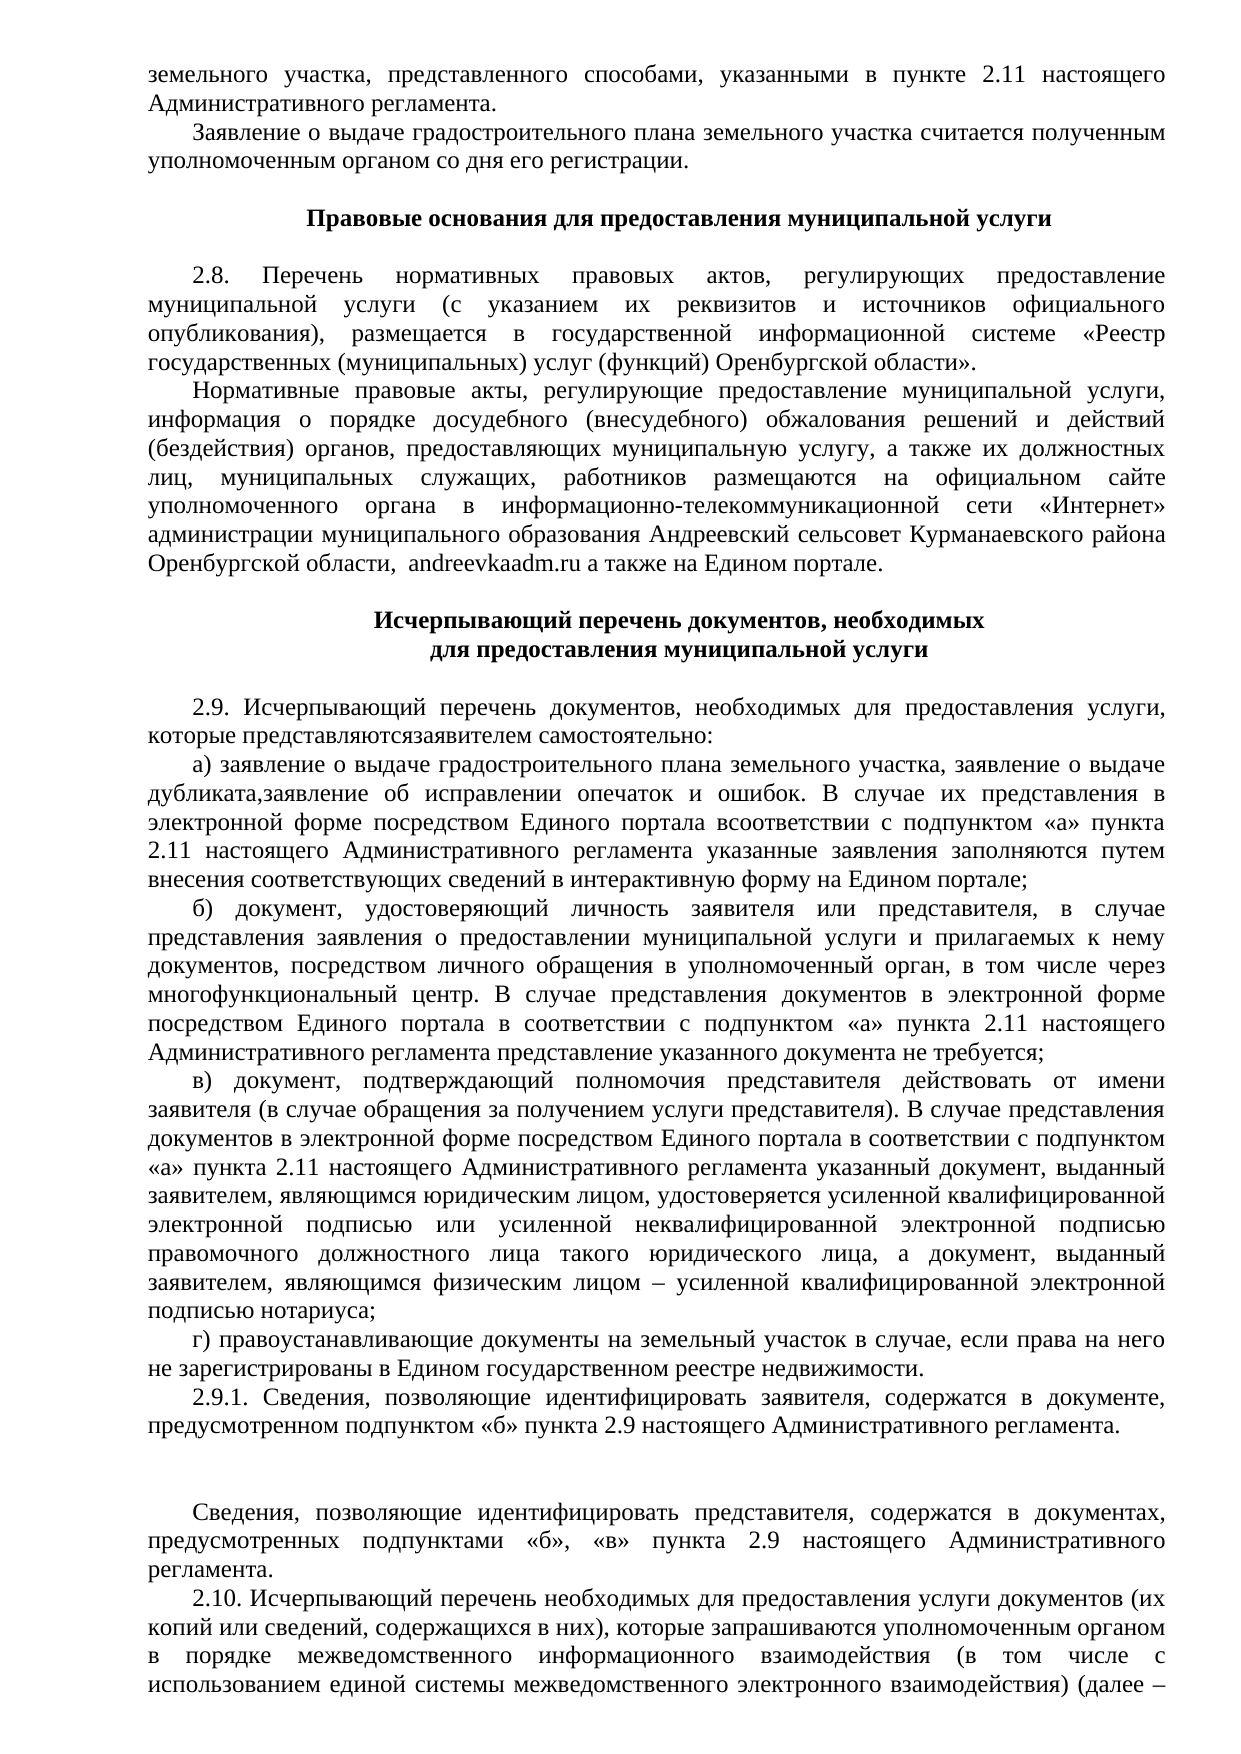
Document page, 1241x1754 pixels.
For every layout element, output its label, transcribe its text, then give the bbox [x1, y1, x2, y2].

text для предоставления муниципальной услуги [148, 634, 1166, 663]
text Заявление о выдаче градостроительного плана земельного участка считается полученным уполномоченным органом со дня его регистрации. [148, 117, 1166, 174]
text б) документ, удостоверяющий личность заявителя или представителя, в случае представления заявления о предоставлении муниципальной услуги и прилагаемых к нему документов, посредством личного обращения в уполномоченный орган, в том числе через многофункциональный центр. В случае представления документов в электронной форме посредством Единого портала в соответствии с подпунктом «а» пункта 2.11 настоящего Административного регламента представление указанного документа не требуется; [148, 893, 1166, 1065]
text а) заявление о выдаче градостроительного плана земельного участка, заявление о выдаче дубликата,заявление об исправлении опечаток и ошибок. В случае их представления в электронной форме посредством Единого портала всоответствии с подпунктом «а» пункта 2.11 настоящего Административного регламента указанные заявления заполняются путем внесения соответствующих сведений в интерактивную форму на Едином портале; [148, 749, 1166, 893]
text 2.9. Исчерпывающий перечень документов, необходимых для предоставления услуги, которые представляютсязаявителем самостоятельно: [148, 692, 1166, 749]
text Сведения, позволяющие идентифицировать представителя, содержатся в документах, предусмотренных подпунктами «б», «в» пункта 2.9 настоящего Административного регламента. [148, 1497, 1166, 1583]
text Исчерпывающий перечень документов, необходимых [148, 605, 1166, 634]
text г) правоустанавливающие документы на земельный участок в случае, если права на него не зарегистрированы в Едином государственном реестре недвижимости. [148, 1324, 1166, 1382]
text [148, 59, 1166, 117]
text в) документ, подтверждающий полномочия представителя действовать от имени заявителя (в случае обращения за получением услуги представителя). В случае представления документов в электронной форме посредством Единого портала в соответствии с подпунктом «а» пункта 2.11 настоящего Административного регламента указанный документ, выданный заявителем, являющимся юридическим лицом, удостоверяется усиленной квалифицированной электронной подписью или усиленной неквалифицированной электронной подписью правомочного должностного лица такого юридического лица, а документ, выданный заявителем, являющимся физическим лицом – усиленной квалифицированной электронной подписью нотариуса; [148, 1065, 1166, 1324]
text 2.8. Перечень нормативных правовых актов, регулирующих предоставление муниципальной услуги (с указанием их реквизитов и источников официального опубликования), размещается в государственной информационной системе «Реестр государственных (муниципальных) услуг (функций) Оренбургской области». [148, 260, 1166, 375]
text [148, 1583, 1166, 1698]
text 2.9.1. Сведения, позволяющие идентифицировать заявителя, содержатся в документе, предусмотренном подпунктом «б» пункта 2.9 настоящего Административного регламента. [148, 1382, 1166, 1439]
text Нормативные правовые акты, регулирующие предоставление муниципальной услуги, информация о порядке досудебного (внесудебного) обжалования решений и действий (бездействия) органов, предоставляющих муниципальную услугу, а также их должностных лиц, муниципальных служащих, работников размещаются на официальном сайте уполномоченного органа в информационно-телекоммуникационной сети «Интернет» администрации муниципального образования Андреевский сельсовет Курманаевского района Оренбургской области, andreevkaadm.ru а также на Едином портале. [148, 375, 1166, 577]
text Правовые основания для предоставления муниципальной услуги [148, 203, 1166, 232]
